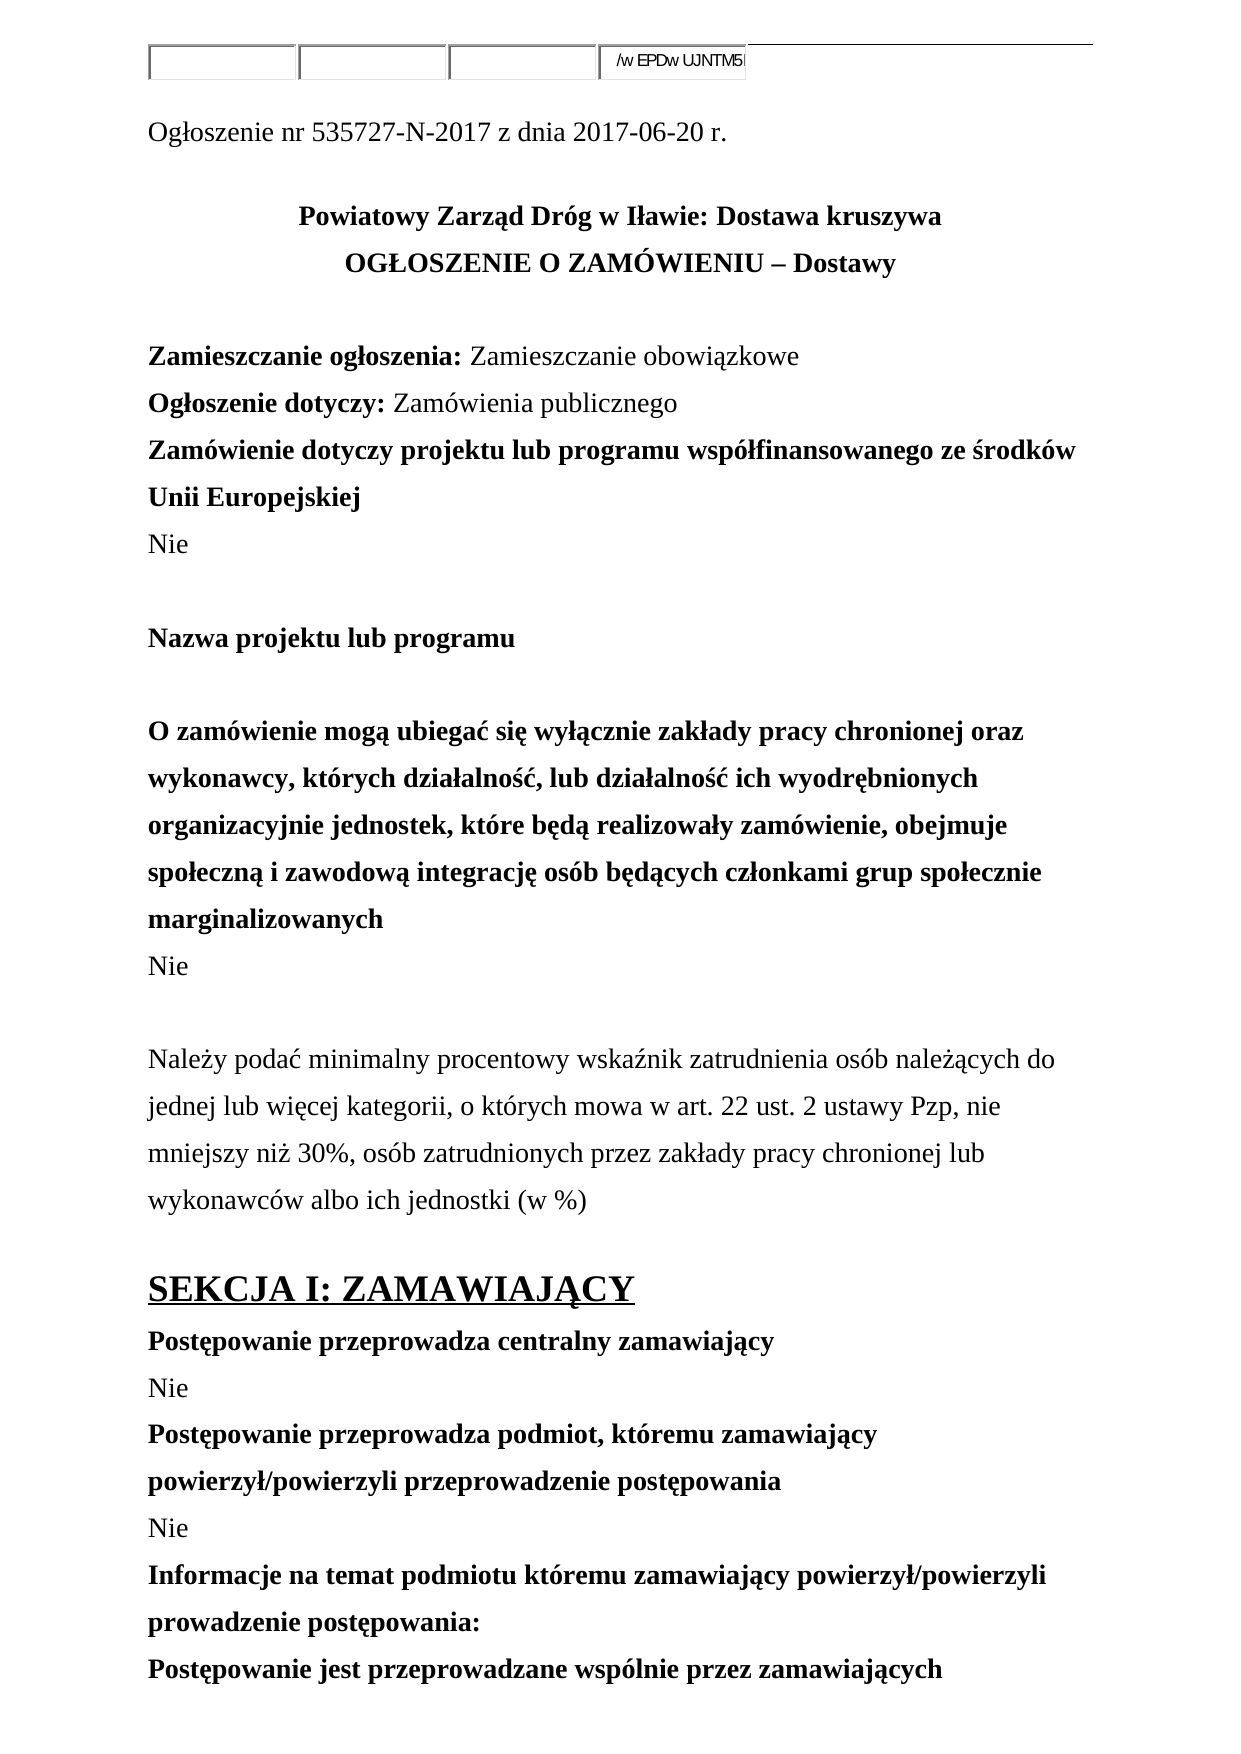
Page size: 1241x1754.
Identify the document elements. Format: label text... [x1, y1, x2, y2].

text Należy podać minimalny procentowy wskaźnik zatrudnienia osób należących do jednej lub więcej kategorii, o których mowa w art. 22 ust. 2 ustawy Pzp, nie mniejszy niż 30%, osób zatrudnionych przez zakłady pracy chronionej lub wykonawców albo ich jednostki (w %) [148, 981, 1093, 1262]
text Postępowanie przeprowadza podmiot, któremu zamawiający powierzył/powierzyli przeprowadzenie postępowania [148, 1403, 1093, 1497]
text Zamówienie dotyczy projektu lub programu współfinansowanego ze środków Unii Europejskiej [148, 419, 1093, 512]
text Ogłoszenie nr 535727-N-2017 z dnia 2017-06-20 r. [148, 82, 1093, 180]
text Zamieszczanie ogłoszenia: Zamieszczanie obowiązkowe [148, 325, 1093, 372]
text Nazwa projektu lub programu [148, 559, 1093, 700]
text Powiatowy Zarząd Dróg w Iławie: Dostawa kruszywa OGŁOSZENIE O ZAMÓWIENIU – Dostawy [148, 184, 1093, 278]
text Informacje na temat podmiotu któremu zamawiający powierzył/powierzyli prowadzenie postępowania: Postępowanie jest przeprowadzane wspólnie przez zamawiających [148, 1544, 1093, 1684]
text Nie [148, 1497, 1093, 1544]
text Postępowanie przeprowadza centralny zamawiający [148, 1309, 1093, 1356]
text Nie [148, 934, 1093, 981]
text SEKCJA I: ZAMAWIAJĄCY [148, 1262, 1093, 1309]
text Nie [148, 1356, 1093, 1403]
text O zamówienie mogą ubiegać się wyłącznie zakłady pracy chronionej oraz wykonawcy, których działalność, lub działalność ich wyodrębnionych organizacyjnie jednostek, które będą realizowały zamówienie, obejmuje społeczną i zawodową integrację osób będących członkami grup społecznie marginalizowanych [148, 700, 1093, 934]
text Nie [148, 512, 1093, 559]
text Ogłoszenie dotyczy: Zamówienia publicznego [148, 372, 1093, 419]
